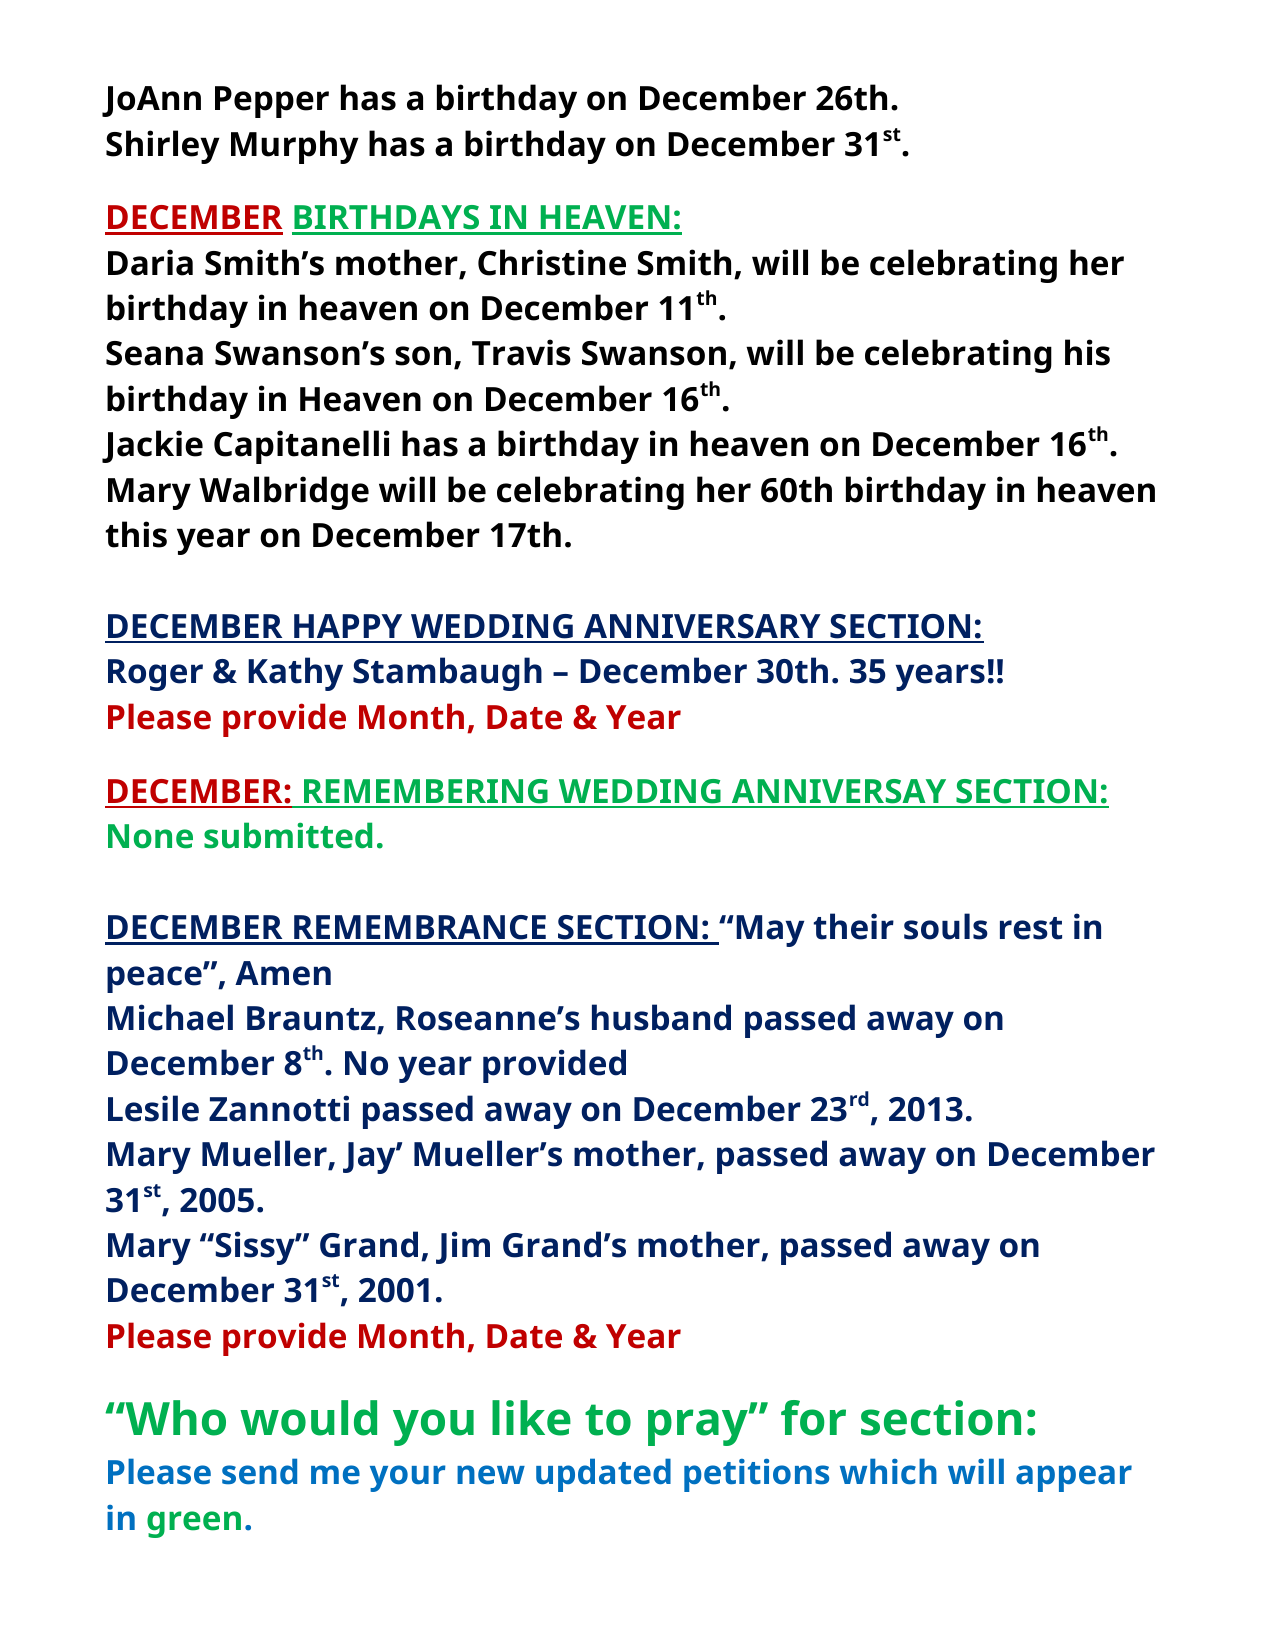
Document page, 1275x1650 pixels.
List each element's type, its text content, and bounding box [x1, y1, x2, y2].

text None submitted. [105, 813, 1170, 858]
text Shirley Murphy has a birthday on December 31st. [105, 120, 1170, 166]
text Please send me your new updated petitions which will appear in green. [105, 1449, 1170, 1540]
text Mary “Sissy” Grand, Jim Grand’s mother, passed away on December 31st, 2001. [105, 1222, 1170, 1313]
text Mary Mueller, Jay’ Mueller’s mother, passed away on December 31st, 2005. [105, 1131, 1170, 1222]
text DECEMBER REMEMBRANCE SECTION: “May their souls rest in peace”, Amen [105, 904, 1170, 995]
text Jackie Capitanelli has a birthday in heaven on December 16th. [105, 421, 1170, 466]
text Please provide Month, Date & Year [105, 1313, 1170, 1358]
text JoAnn Pepper has a birthday on December 26th. [105, 75, 1170, 120]
text DECEMBER: REMEMBERING WEDDING ANNIVERSAY SECTION: [105, 768, 1170, 813]
text Michael Brauntz, Roseanne’s husband passed away on December 8th. No year provided [105, 995, 1170, 1086]
text Mary Walbridge will be celebrating her 60th birthday in heaven this year on December 17th. [105, 466, 1170, 557]
text Lesile Zannotti passed away on December 23rd, 2013. [105, 1086, 1170, 1131]
text Roger & Kathy Stambaugh – December 30th. 35 years!! [105, 648, 1170, 693]
text Seana Swanson’s son, Travis Swanson, will be celebrating his birthday in Heaven on December 16th. [105, 330, 1170, 421]
text Please provide Month, Date & Year [105, 693, 1170, 739]
text “Who would you like to pray” for section: [105, 1387, 1170, 1449]
text DECEMBER HAPPY WEDDING ANNIVERSARY SECTION: [105, 603, 1170, 648]
text DECEMBER BIRTHDAYS IN HEAVEN: [105, 194, 1170, 239]
text Daria Smith’s mother, Christine Smith, will be celebrating her birthday in heaven on December 11th. [105, 239, 1170, 330]
